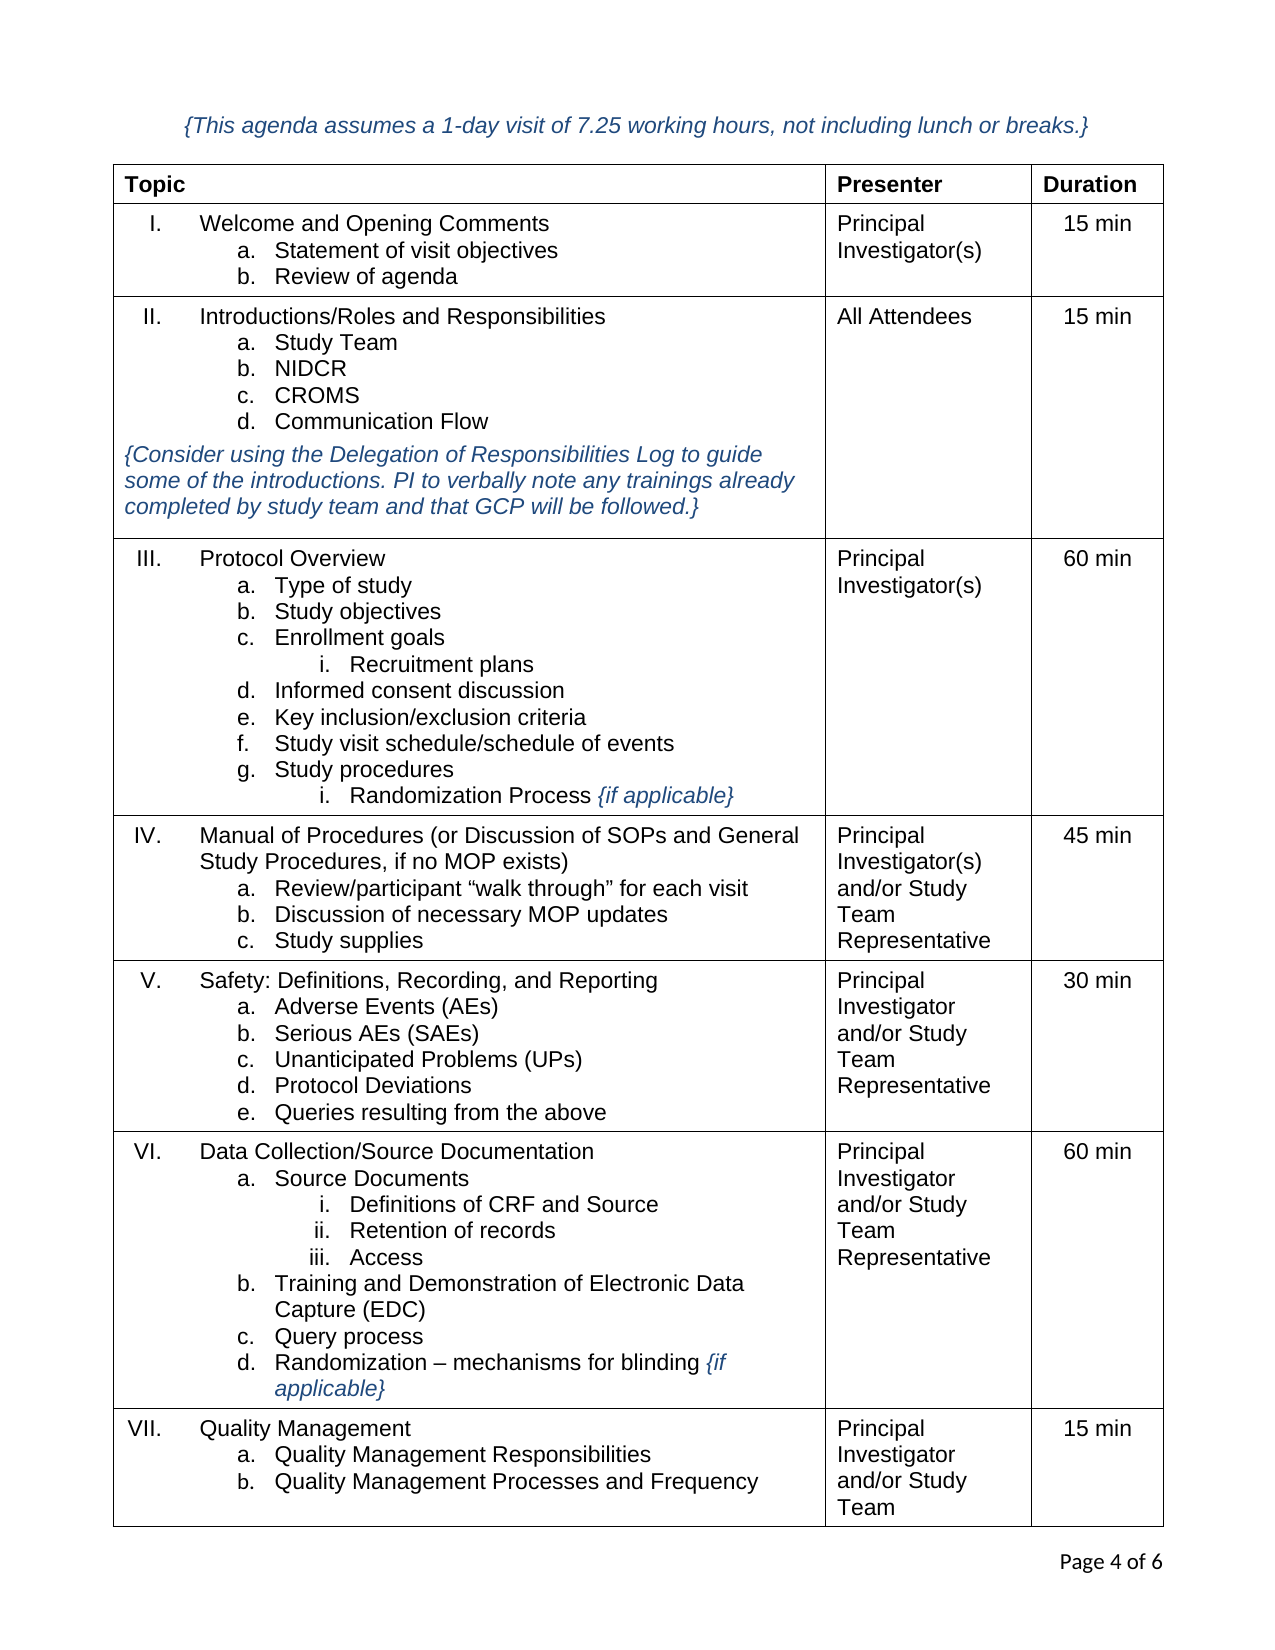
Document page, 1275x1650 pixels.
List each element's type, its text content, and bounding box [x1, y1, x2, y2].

table_cell Manual of Procedures (or Discussion of SOPs and General Study Procedures, if no MOP exists) Review/participant “walk through” for each visit Discussion of necessary MOP updates Study supplies [114, 816, 825, 960]
table_header Presenter [826, 165, 1031, 203]
table_cell All Attendees [826, 297, 1031, 538]
table_cell Principal Investigator(s) [826, 204, 1031, 296]
text {This agenda assumes a 1-day visit of 7.25 working hours, not including lunch or breaks.} [112, 112, 1162, 139]
table_cell 45 min [1032, 816, 1163, 960]
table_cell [826, 1409, 1031, 1526]
table_cell Principal Investigator and/or Study Team Representative [826, 1132, 1031, 1408]
table_cell Protocol Overview Type of study Study objectives Enrollment goals Recruitment plans Informed consent discussion Key inclusion/exclusion criteria Study visit schedule/schedule of events Study procedures Randomization Process {if applicable} [114, 539, 825, 815]
table_header Topic [114, 165, 825, 203]
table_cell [114, 1409, 825, 1526]
table_header Duration [1032, 165, 1163, 203]
table_cell Principal Investigator and/or Study Team Representative [826, 961, 1031, 1131]
table_cell 60 min [1032, 539, 1163, 815]
table_cell Principal Investigator(s) [826, 539, 1031, 815]
table_cell Introductions/Roles and Responsibilities Study Team NIDCR CROMS Communication Flow {Consider using the Delegation of Responsibilities Log to guide some of the introductions. PI to verbally note any trainings already completed by study team and that GCP will be followed.} [114, 297, 825, 538]
table_cell Safety: Definitions, Recording, and Reporting Adverse Events (AEs) Serious AEs (SAEs) Unanticipated Problems (UPs) Protocol Deviations Queries resulting from the above [114, 961, 825, 1131]
table_cell Principal Investigator(s) and/or Study Team Representative [826, 816, 1031, 960]
table_cell 15 min [1032, 204, 1163, 296]
table_cell Data Collection/Source Documentation Source Documents Definitions of CRF and Source Retention of records Access Training and Demonstration of Electronic Data Capture (EDC) Query process Randomization – mechanisms for blinding {if applicable} [114, 1132, 825, 1408]
table_cell 30 min [1032, 961, 1163, 1131]
table_cell 15 min [1032, 297, 1163, 538]
table_cell 15 min [1032, 1409, 1163, 1526]
table_cell 60 min [1032, 1132, 1163, 1408]
table_cell Welcome and Opening Comments Statement of visit objectives Review of agenda [114, 204, 825, 296]
